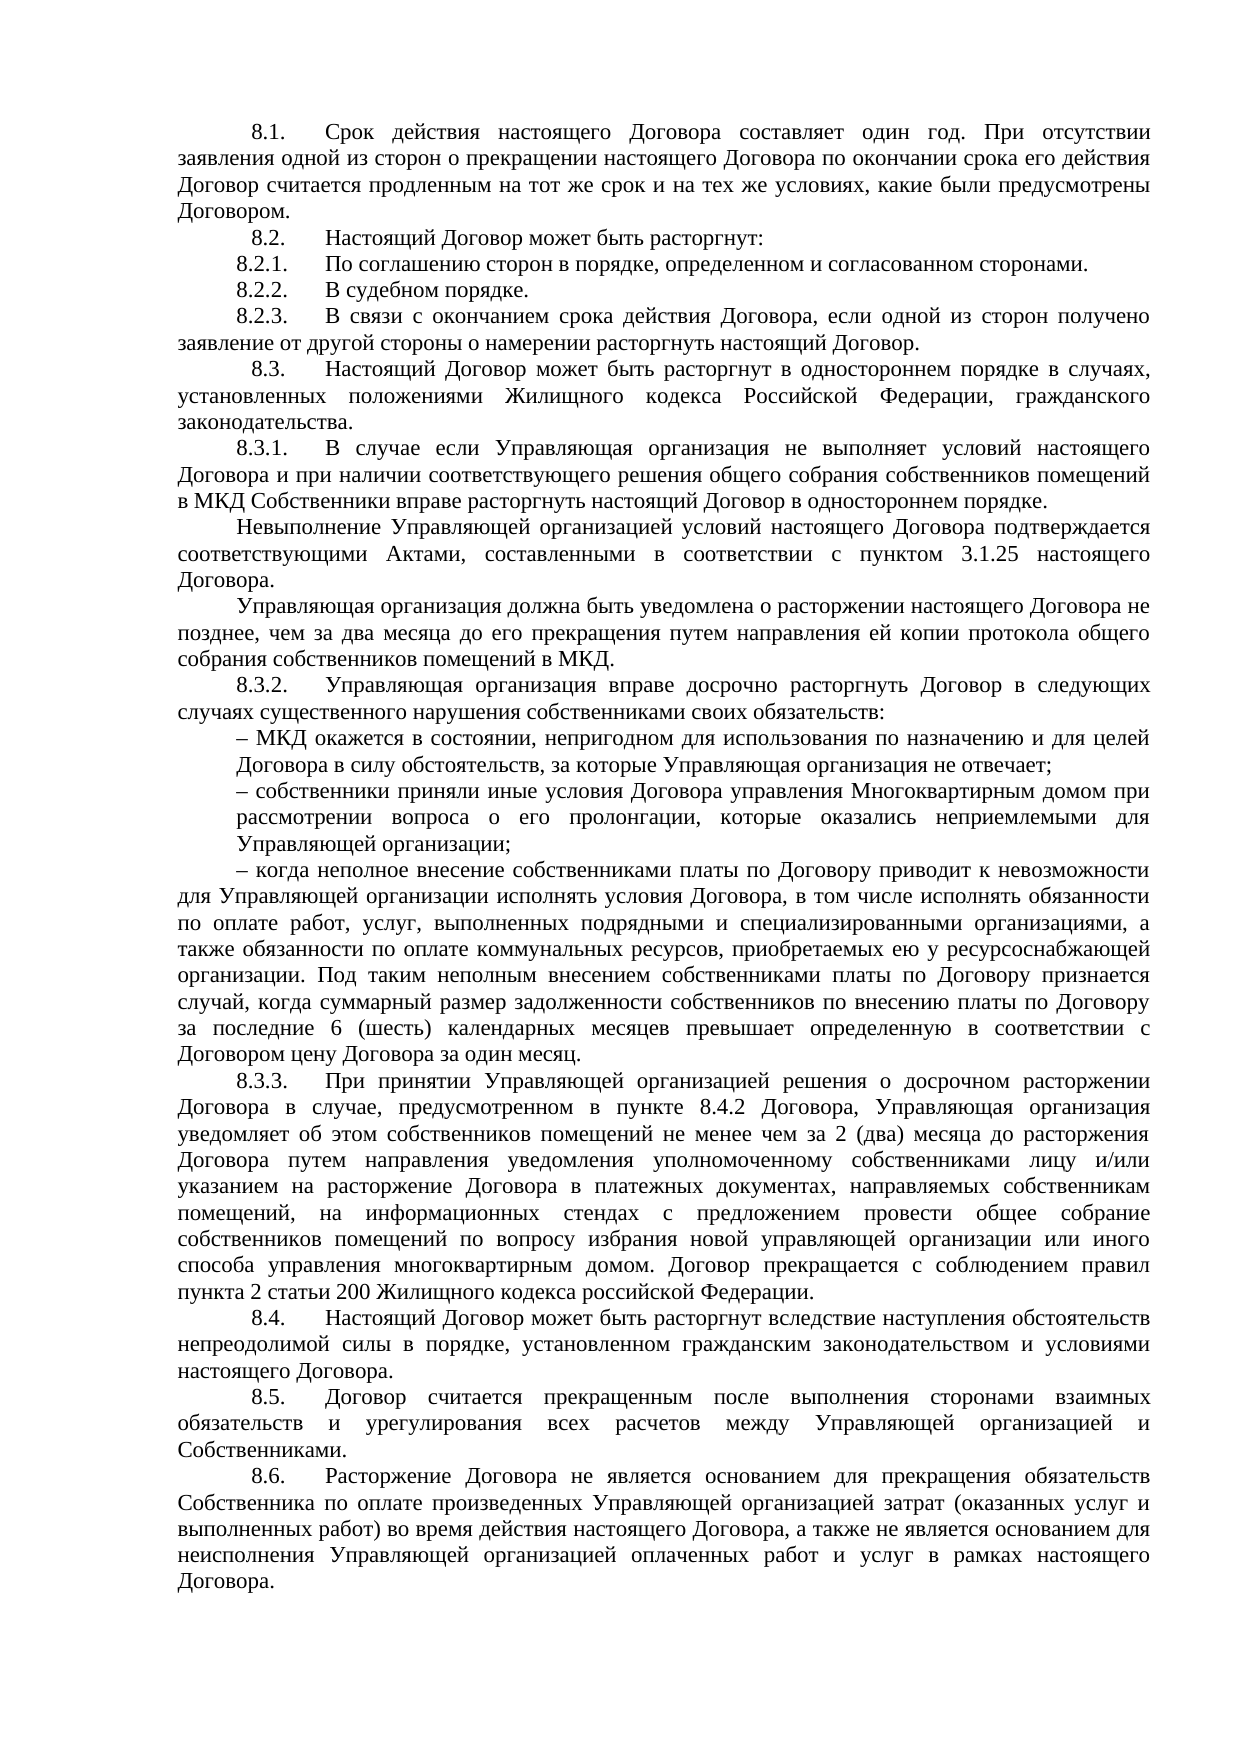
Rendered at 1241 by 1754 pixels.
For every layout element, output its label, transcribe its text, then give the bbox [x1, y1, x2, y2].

list В судебном порядке. [177, 276, 1152, 303]
list Срок действия настоящего Договора составляет один год. При отсутствии заявления одной из сторон о прекращении настоящего Договора по окончании срока его действия Договор считается продленным на тот же срок и на тех же условиях, какие были предусмотрены Договором. [177, 118, 1152, 223]
list Невыполнение Управляющей организацией условий настоящего Договора подтверждается соответствующими Актами, составленными в соответствии с пунктом 3.1.25 настоящего Договора. [177, 513, 1152, 592]
list Договор считается прекращенным после выполнения сторонами взаимных обязательств и урегулирования всех расчетов между Управляющей организацией и Собственниками. [177, 1383, 1152, 1462]
list В случае если Управляющая организация не выполняет условий настоящего Договора и при наличии соответствующего решения общего собрания собственников помещений в МКД Собственники вправе расторгнуть настоящий Договор в одностороннем порядке. [177, 434, 1152, 513]
list В связи с окончанием срока действия Договора, если одной из сторон получено заявление от другой стороны о намерении расторгнуть настоящий Договор. [177, 303, 1152, 355]
list – когда неполное внесение собственниками платы по Договору приводит к невозможности для Управляющей организации исполнять условия Договора, в том числе исполнять обязанности по оплате работ, услуг, выполненных подрядными и специализированными организациями, а также обязанности по оплате коммунальных ресурсов, приобретаемых ею у ресурсоснабжающей организации. Под таким неполным внесением собственниками платы по Договору признается случай, когда суммарный размер задолженности собственников по внесению платы по Договору за последние 6 (шесть) календарных месяцев превышает определенную в соответствии с Договором цену Договора за один месяц. [177, 856, 1152, 1067]
list Расторжение Договора не является основанием для прекращения обязательств Собственника по оплате произведенных Управляющей организацией затрат (оказанных услуг и выполненных работ) во время действия настоящего Договора, а также не является основанием для неисполнения Управляющей организацией оплаченных работ и услуг в рамках настоящего Договора. [177, 1462, 1152, 1594]
list Настоящий Договор может быть расторгнут вследствие наступления обстоятельств непреодолимой силы в порядке, установленном гражданским законодательством и условиями настоящего Договора. [177, 1304, 1152, 1383]
list – собственники приняли иные условия Договора управления Многоквартирным домом при рассмотрении вопроса о его пролонгации, которые оказались неприемлемыми для Управляющей организации; [236, 777, 1152, 856]
list По соглашению сторон в порядке, определенном и согласованном сторонами. [177, 250, 1152, 276]
list Настоящий Договор может быть расторгнут в одностороннем порядке в случаях, установленных положениями Жилищного кодекса Российской Федерации, гражданского законодательства. [177, 355, 1152, 434]
list При принятии Управляющей организацией решения о досрочном расторжении Договора в случае, предусмотренном в пункте 8.4.2 Договора, Управляющая организация уведомляет об этом собственников помещений не менее чем за 2 (два) месяца до расторжения Договора путем направления уведомления уполномоченному собственниками лицу и/или указанием на расторжение Договора в платежных документах, направляемых собственникам помещений, на информационных стендах с предложением провести общее собрание собственников помещений по вопросу избрания новой управляющей организации или иного способа управления многоквартирным домом. Договор прекращается с соблюдением правил пункта 2 статьи 200 Жилищного кодекса российской Федерации. [177, 1067, 1152, 1304]
list – МКД окажется в состоянии, непригодном для использования по назначению и для целей Договора в силу обстоятельств, за которые Управляющая организация не отвечает; [236, 724, 1152, 777]
list Управляющая организация вправе досрочно расторгнуть Договор в следующих случаях существенного нарушения собственниками своих обязательств: [177, 672, 1152, 724]
list Управляющая организация должна быть уведомлена о расторжении настоящего Договора не позднее, чем за два месяца до его прекращения путем направления ей копии протокола общего собрания собственников помещений в МКД. [177, 592, 1152, 672]
list Настоящий Договор может быть расторгнут: [177, 223, 1152, 250]
